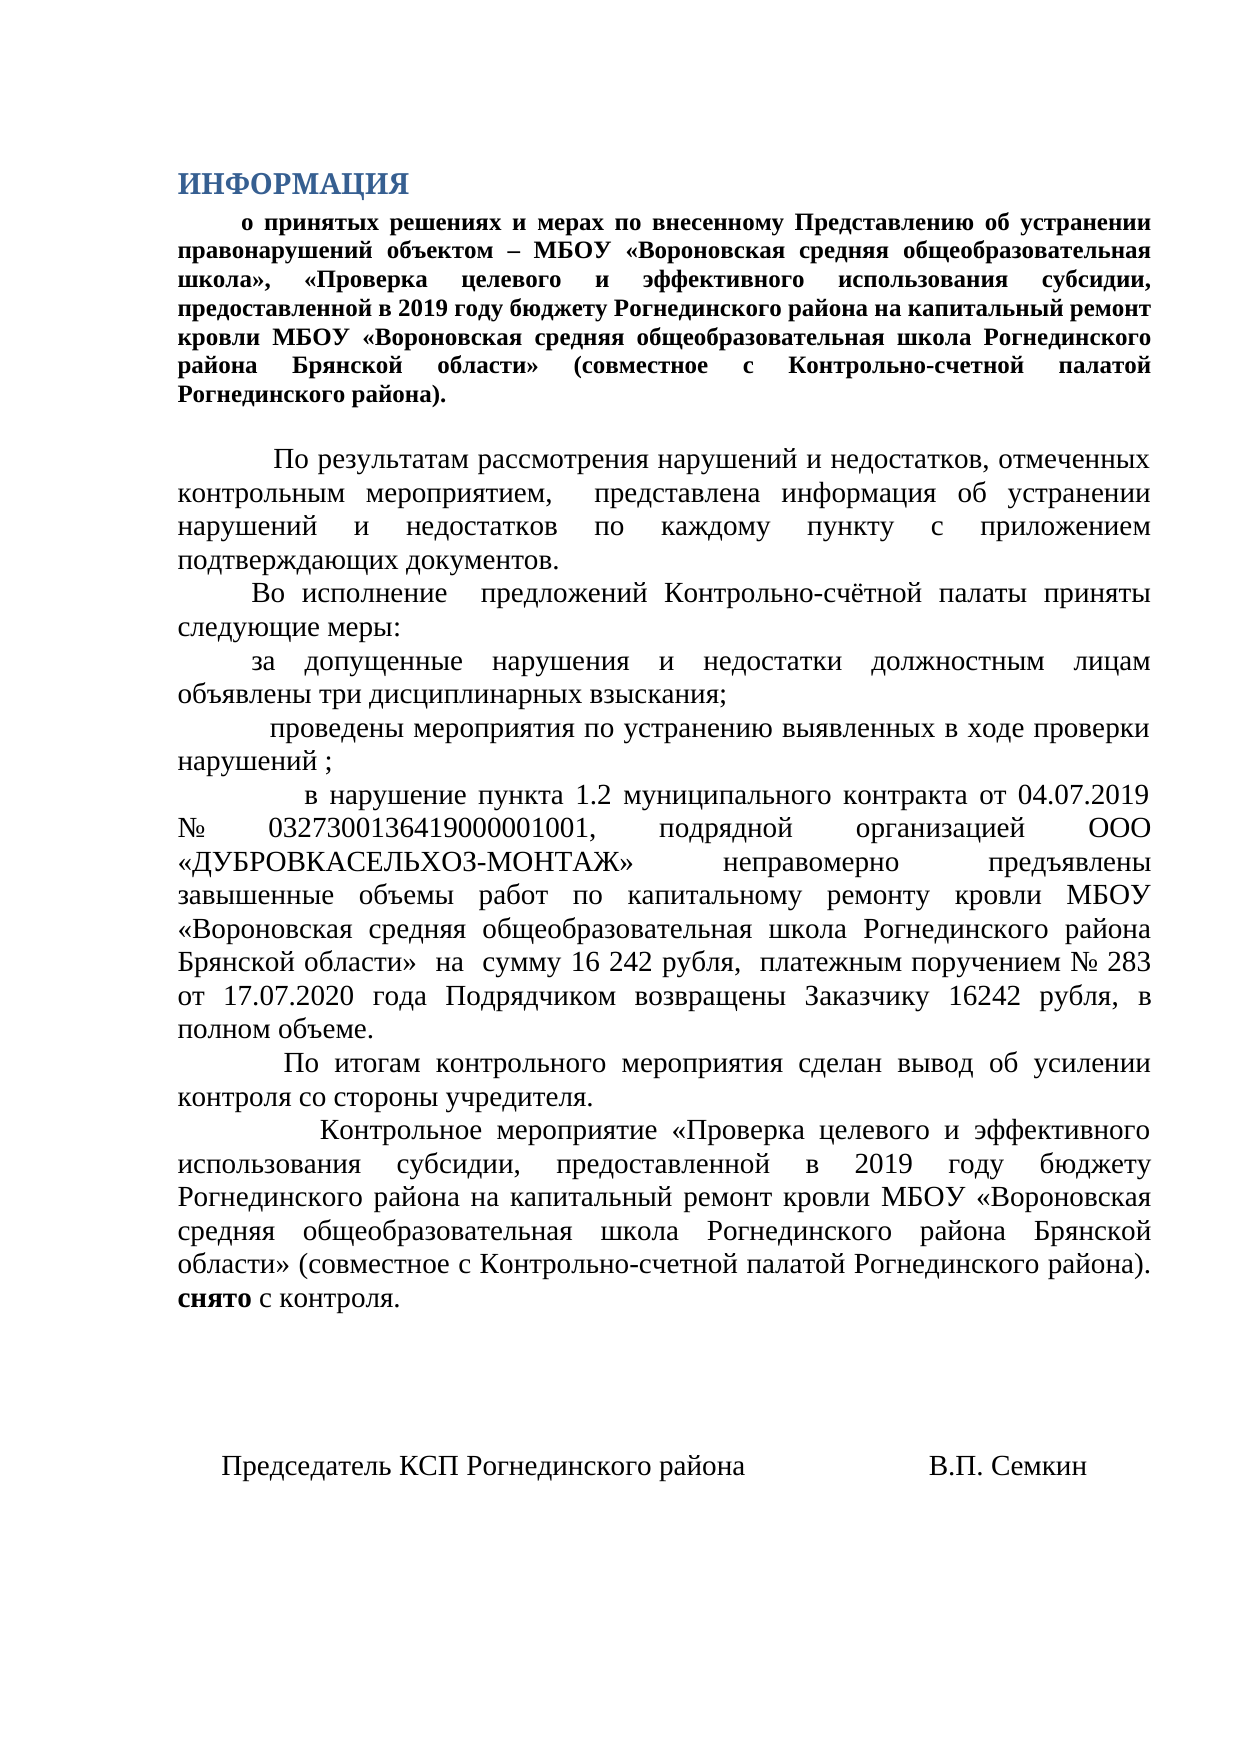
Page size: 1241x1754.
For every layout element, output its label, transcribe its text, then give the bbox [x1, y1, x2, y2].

text Председатель КСП Рогнединского района В.П. Семкин [177, 1448, 1152, 1515]
text По результатам рассмотрения нарушений и недостатков, отмеченных контрольным мероприятием, представлена информация об устранении нарушений и недостатков по каждому пункту с приложением подтверждающих документов. [177, 441, 1152, 576]
text Во исполнение предложений Контрольно-счётной палаты приняты следующие меры: [177, 576, 1152, 643]
text за допущенные нарушения и недостатки должностным лицам объявлены три дисциплинарных взыскания; [177, 643, 1152, 710]
text Контрольное мероприятие «Проверка целевого и эффективного использования субсидии, предоставленной в 2019 году бюджету Рогнединского района на капитальный ремонт кровли МБОУ «Вороновская средняя общеобразовательная школа Рогнединского района Брянской области» (совместное с Контрольно-счетной палатой Рогнединского района). снято с контроля. [177, 1112, 1152, 1313]
subtitle ИНФОРМАЦИЯ [177, 168, 1152, 202]
text проведены мероприятия по устранению выявленных в ходе проверки нарушений ; [177, 710, 1152, 777]
text в нарушение пункта 1.2 муниципального контракта от 04.07.2019 № 0327300136419000001001, подрядной организацией ООО «ДУБРОВКАСЕЛЬХОЗ-МОНТАЖ» неправомерно предъявлены завышенные объемы работ по капитальному ремонту кровли МБОУ «Вороновская средняя общеобразовательная школа Рогнединского района Брянской области» на сумму 16 242 рубля, платежным поручением № 283 от 17.07.2020 года Подрядчиком возвращены Заказчику 16242 рубля, в полном объеме. [177, 777, 1152, 1045]
text По итогам контрольного мероприятия сделан вывод об усилении контроля со стороны учредителя. [177, 1045, 1152, 1112]
text о принятых решениях и мерах по внесенному Представлению об устранении правонарушений объектом – МБОУ «Вороновская средняя общеобразовательная школа», «Проверка целевого и эффективного использования субсидии, предоставленной в 2019 году бюджету Рогнединского района на капитальный ремонт кровли МБОУ «Вороновская средняя общеобразовательная школа Рогнединского района Брянской области» (совместное с Контрольно-счетной палатой Рогнединского района). [177, 207, 1152, 408]
